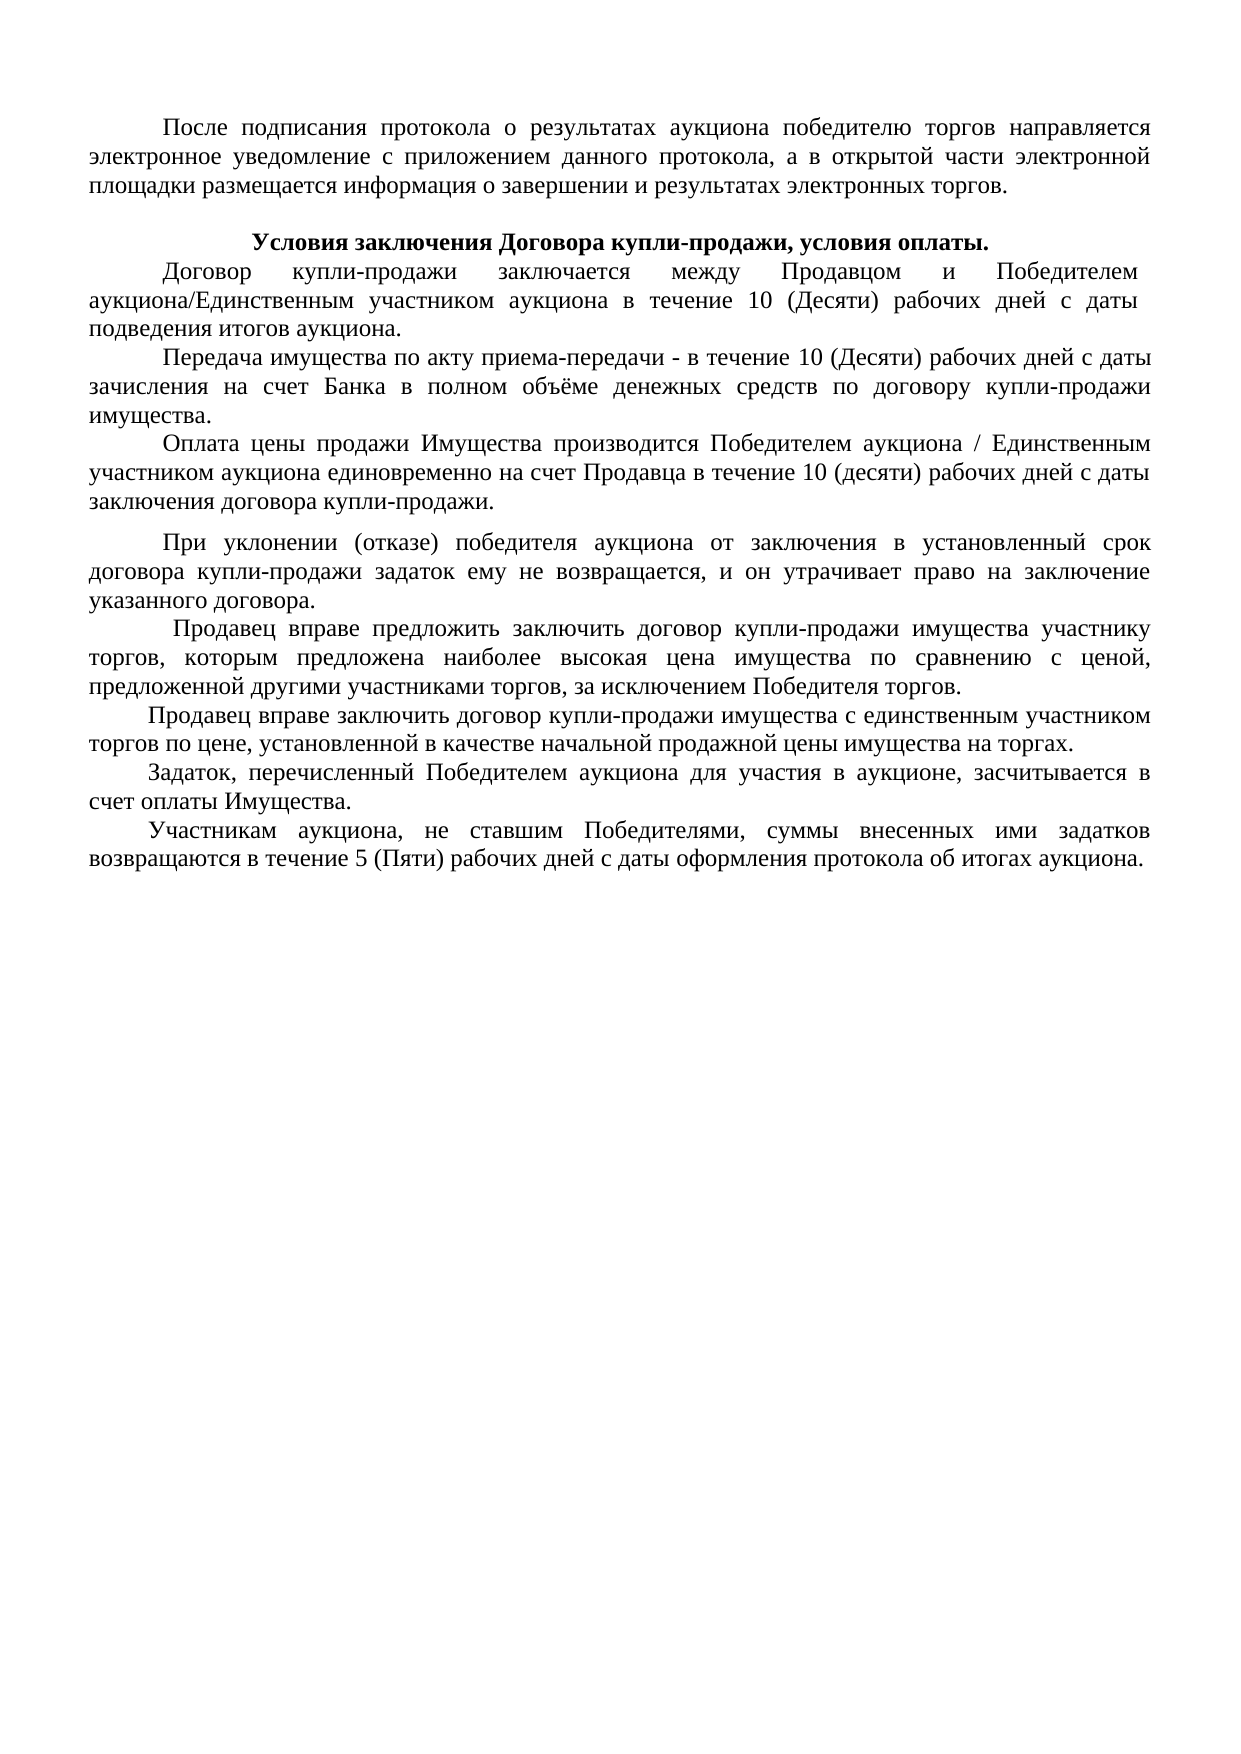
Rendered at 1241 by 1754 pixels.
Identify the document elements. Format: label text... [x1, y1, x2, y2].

text Участникам аукциона, не ставшим Победителями, суммы внесенных ими задатков возвращаются в течение 5 (Пяти) рабочих дней с даты оформления протокола об итогах аукциона. [89, 815, 1152, 872]
list Оплата цены продажи Имущества производится Победителем аукциона / Единственным участником аукциона единовременно на счет Продавца в течение 10 (десяти) рабочих дней с даты заключения договора купли-продажи. [89, 428, 1152, 515]
list Передача имущества по акту приема-передачи - в течение 10 (Десяти) рабочих дней с даты зачисления на счет Банка в полном объёме денежных средств по договору купли-продажи имущества. [89, 342, 1152, 428]
text Продавец вправе заключить договор купли-продажи имущества с единственным участником торгов по цене, установленной в качестве начальной продажной цены имущества на торгах. [89, 700, 1152, 757]
text Продавец вправе предложить заключить договор купли-продажи имущества участнику торгов, которым предложена наиболее высокая цена имущества по сравнению с ценой, предложенной другими участниками торгов, за исключением Победителя торгов. [89, 613, 1152, 700]
text Задаток, перечисленный Победителем аукциона для участия в аукционе, засчитывается в счет оплаты Имущества. [89, 757, 1152, 815]
text Договор купли-продажи заключается между Продавцом и Победителем аукциона/Единственным участником аукциона в течение 10 (Десяти) рабочих дней с даты подведения итогов аукциона. [89, 256, 1139, 342]
text Условия заключения Договора купли-продажи, условия оплаты. [89, 227, 1152, 256]
text После подписания протокола о результатах аукциона победителю торгов направляется электронное уведомление с приложением данного протокола, а в открытой части электронной площадки размещается информация о завершении и результатах электронных торгов. [89, 112, 1152, 198]
text При уклонении (отказе) победителя аукциона от заключения в установленный срок договора купли-продажи задаток ему не возвращается, и он утрачивает право на заключение указанного договора. [89, 527, 1152, 613]
